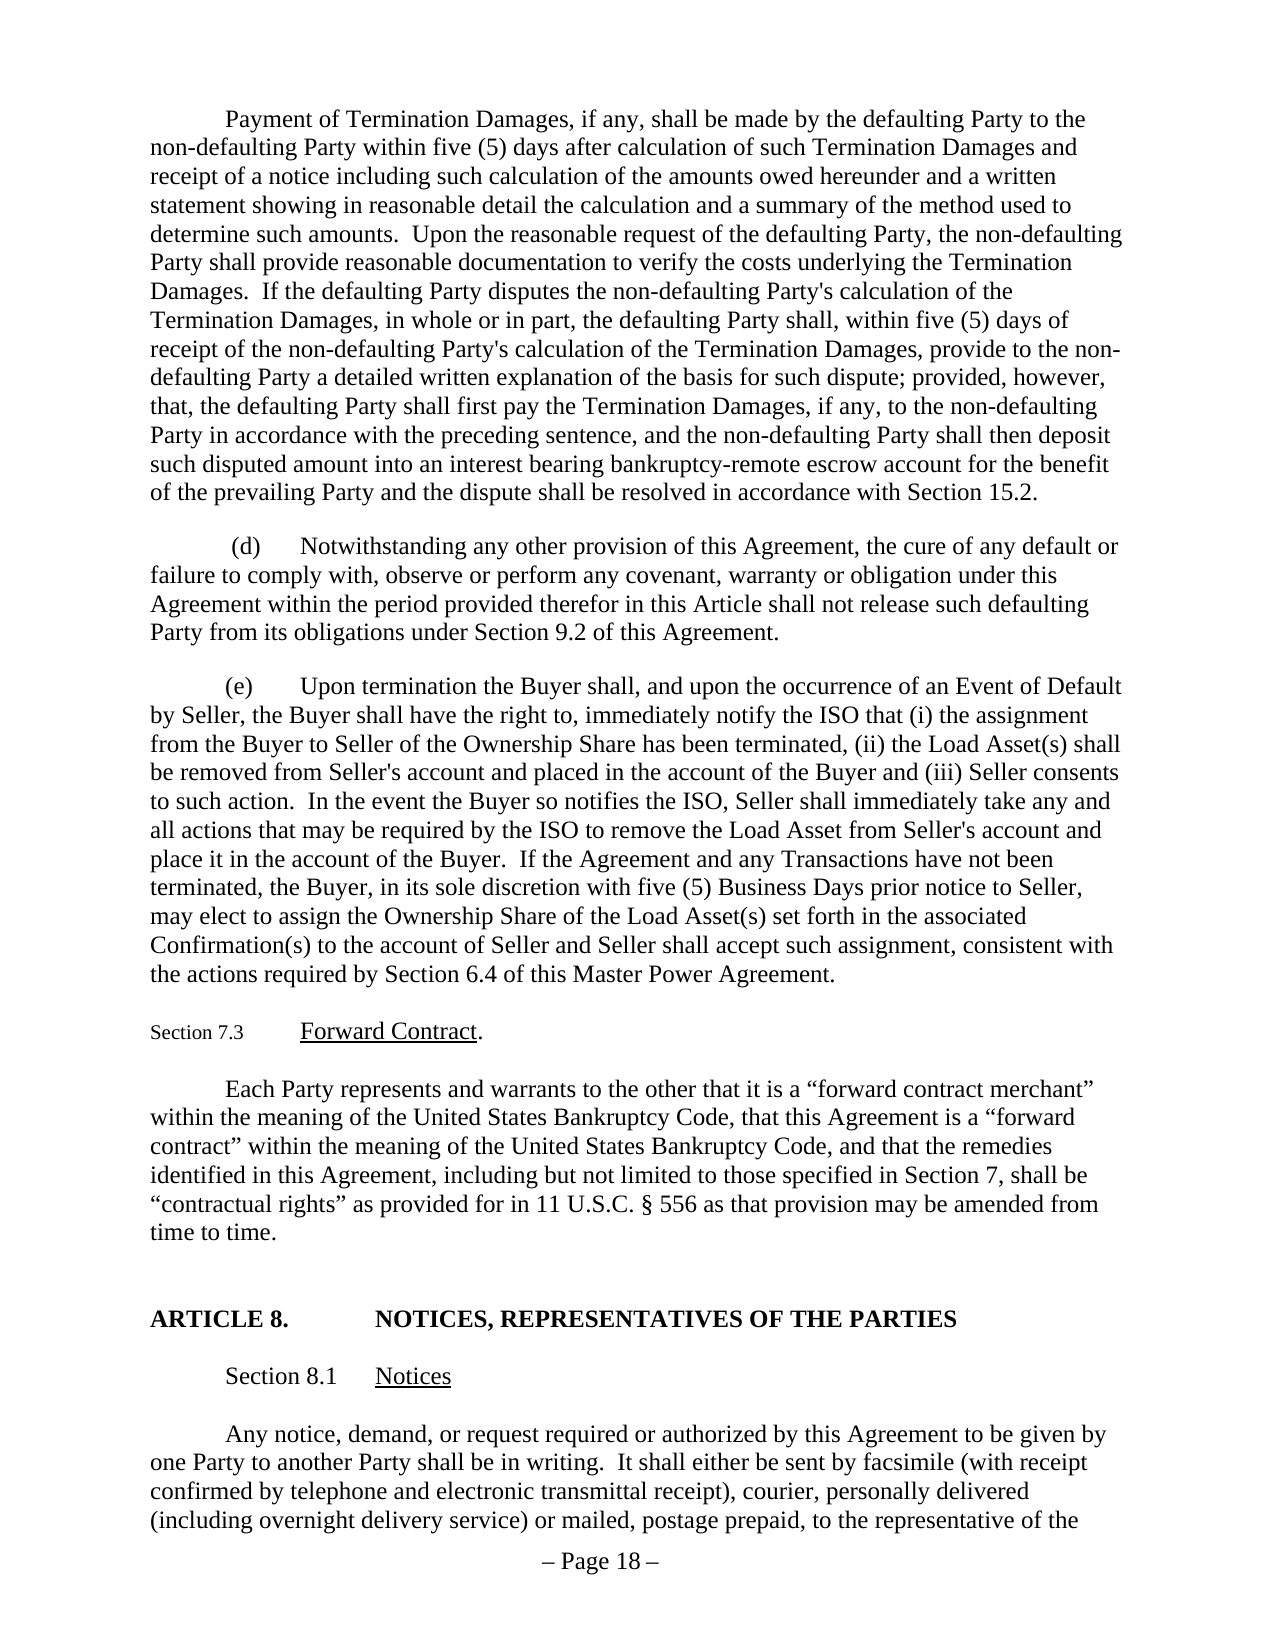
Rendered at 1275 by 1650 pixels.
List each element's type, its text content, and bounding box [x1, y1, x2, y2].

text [150, 1419, 1125, 1534]
text Section 7.3 Forward Contract. [150, 1016, 1125, 1045]
text (d) Notwithstanding any other provision of this Agreement, the cure of any default or failure to comply with, observe or perform any covenant, warranty or obligation under this Agreement within the period provided therefor in this Article shall not release such defaulting Party from its obligations under Section 9.2 of this Agreement. [150, 531, 1125, 646]
text ARTICLE 8. NOTICES, REPRESENTATIVES OF THE PARTIES [150, 1304, 1125, 1332]
text (e) Upon termination the Buyer shall, and upon the occurrence of an Event of Default by Seller, the Buyer shall have the right to, immediately notify the ISO that (i) the assignment from the Buyer to Seller of the Ownership Share has been terminated, (ii) the Load Asset(s) shall be removed from Seller's account and placed in the account of the Buyer and (iii) Seller consents to such action. In the event the Buyer so notifies the ISO, Seller shall immediately take any and all actions that may be required by the ISO to remove the Load Asset from Seller's account and place it in the account of the Buyer. If the Agreement and any Transactions have not been terminated, the Buyer, in its sole discretion with five (5) Business Days prior notice to Seller, may elect to assign the Ownership Share of the Load Asset(s) set forth in the associated Confirmation(s) to the account of Seller and Seller shall accept such assignment, consistent with the actions required by Section 6.4 of this Master Power Agreement. [150, 671, 1125, 987]
list Section 8.1 Notices [225, 1361, 1125, 1390]
text Payment of Termination Damages, if any, shall be made by the defaulting Party to the non-defaulting Party within five (5) days after calculation of such Termination Damages and receipt of a notice including such calculation of the amounts owed hereunder and a written statement showing in reasonable detail the calculation and a summary of the method used to determine such amounts. Upon the reasonable request of the defaulting Party, the non-defaulting Party shall provide reasonable documentation to verify the costs underlying the Termination Damages. If the defaulting Party disputes the non-defaulting Party's calculation of the Termination Damages, in whole or in part, the defaulting Party shall, within five (5) days of receipt of the non-defaulting Party's calculation of the Termination Damages, provide to the non-defaulting Party a detailed written explanation of the basis for such dispute; provided, however, that, the defaulting Party shall first pay the Termination Damages, if any, to the non-defaulting Party in accordance with the preceding sentence, and the non-defaulting Party shall then deposit such disputed amount into an interest bearing bankruptcy-remote escrow account for the benefit of the prevailing Party and the dispute shall be resolved in accordance with Section 15.2. [150, 104, 1125, 506]
text Each Party represents and warrants to the other that it is a “forward contract merchant” within the meaning of the United States Bankruptcy Code, that this Agreement is a “forward contract” within the meaning of the United States Bankruptcy Code, and that the remedies identified in this Agreement, including but not limited to those specified in Section 7, shall be “contractual rights” as provided for in 11 U.S.C. § 556 as that provision may be amended from time to time. [150, 1074, 1125, 1246]
